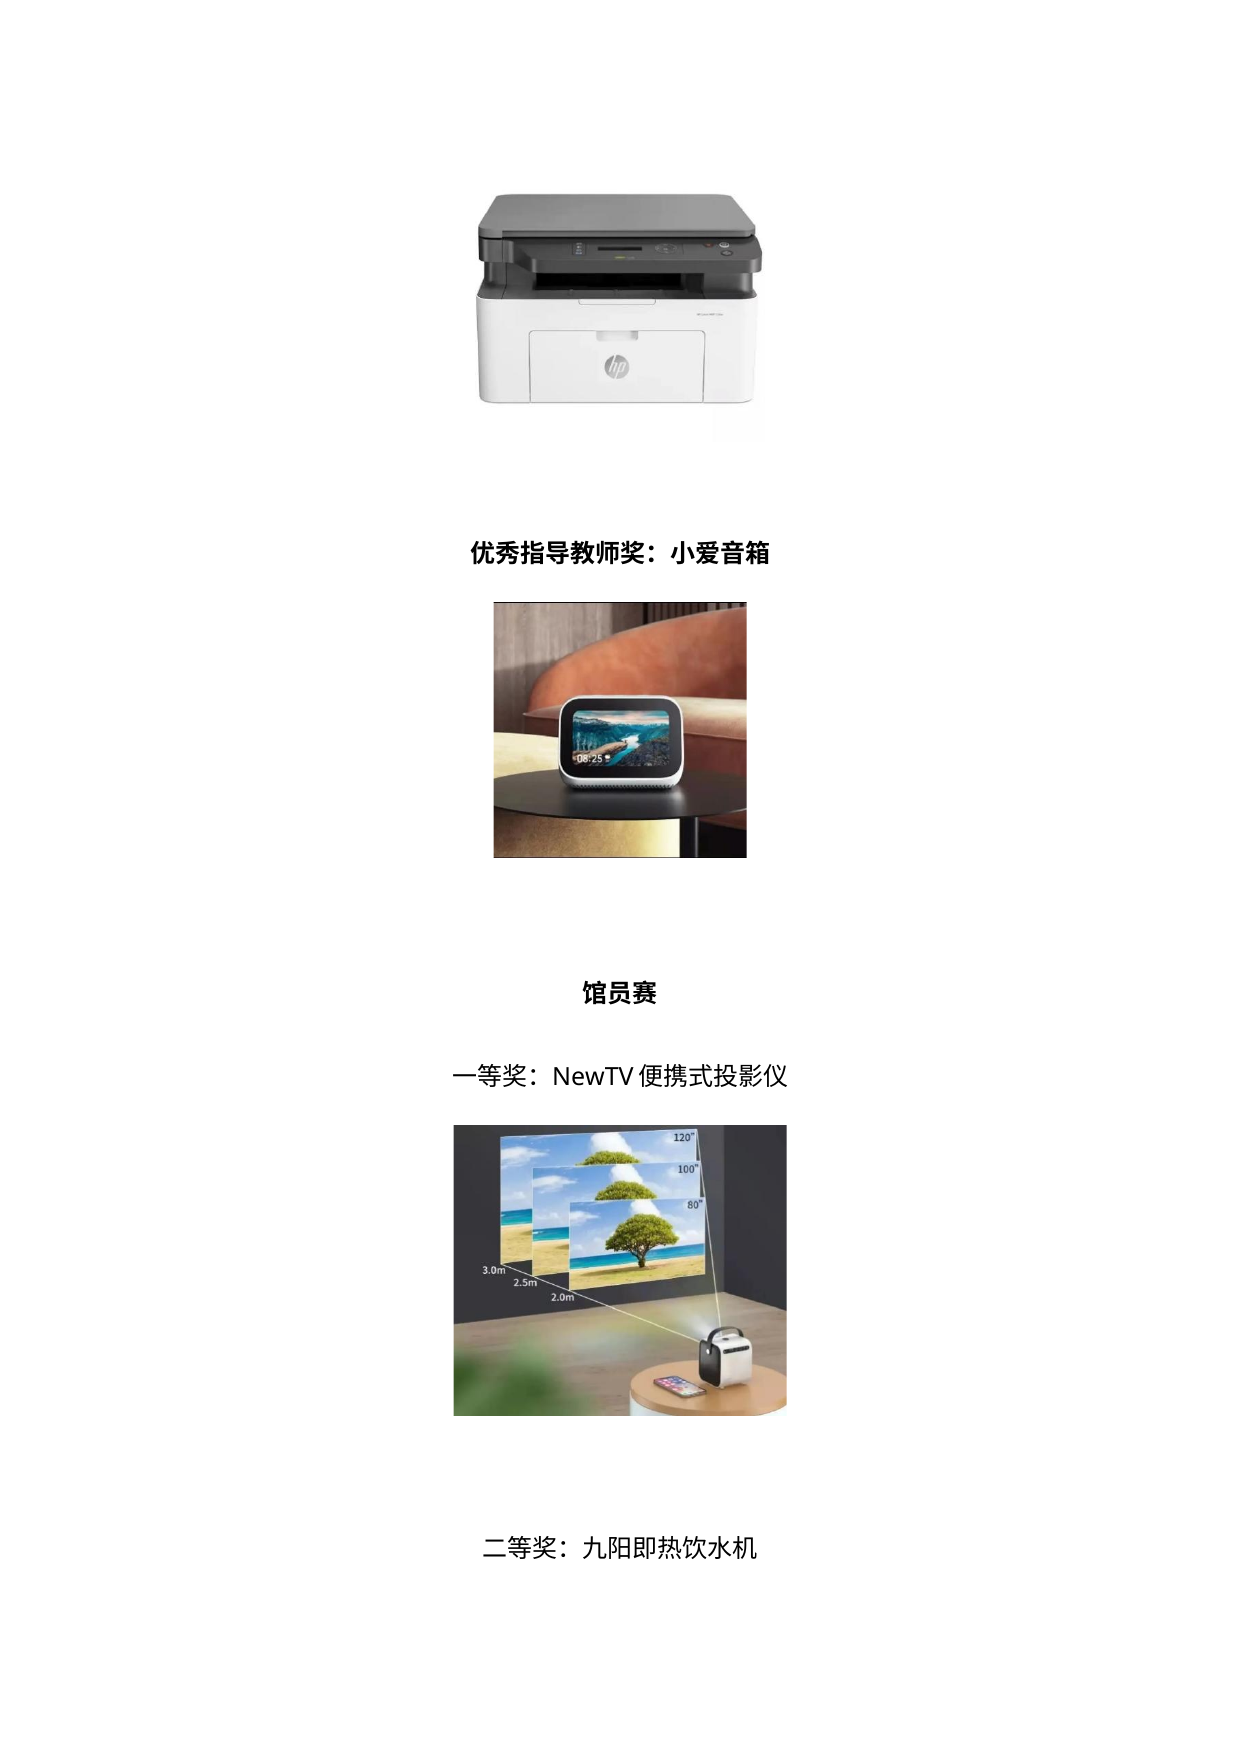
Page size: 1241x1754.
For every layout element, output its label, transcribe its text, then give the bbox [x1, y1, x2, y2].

text 优秀指导教师奖：小爱音箱 [187, 519, 1053, 584]
text 二等奖：九阳即热饮水机 [187, 1514, 1053, 1579]
text 一等奖：NewTV便携式投影仪 [187, 1042, 1053, 1107]
picture [453, 1125, 787, 1416]
picture [493, 602, 747, 858]
picture [474, 162, 766, 442]
text 馆员赛 [187, 959, 1053, 1024]
